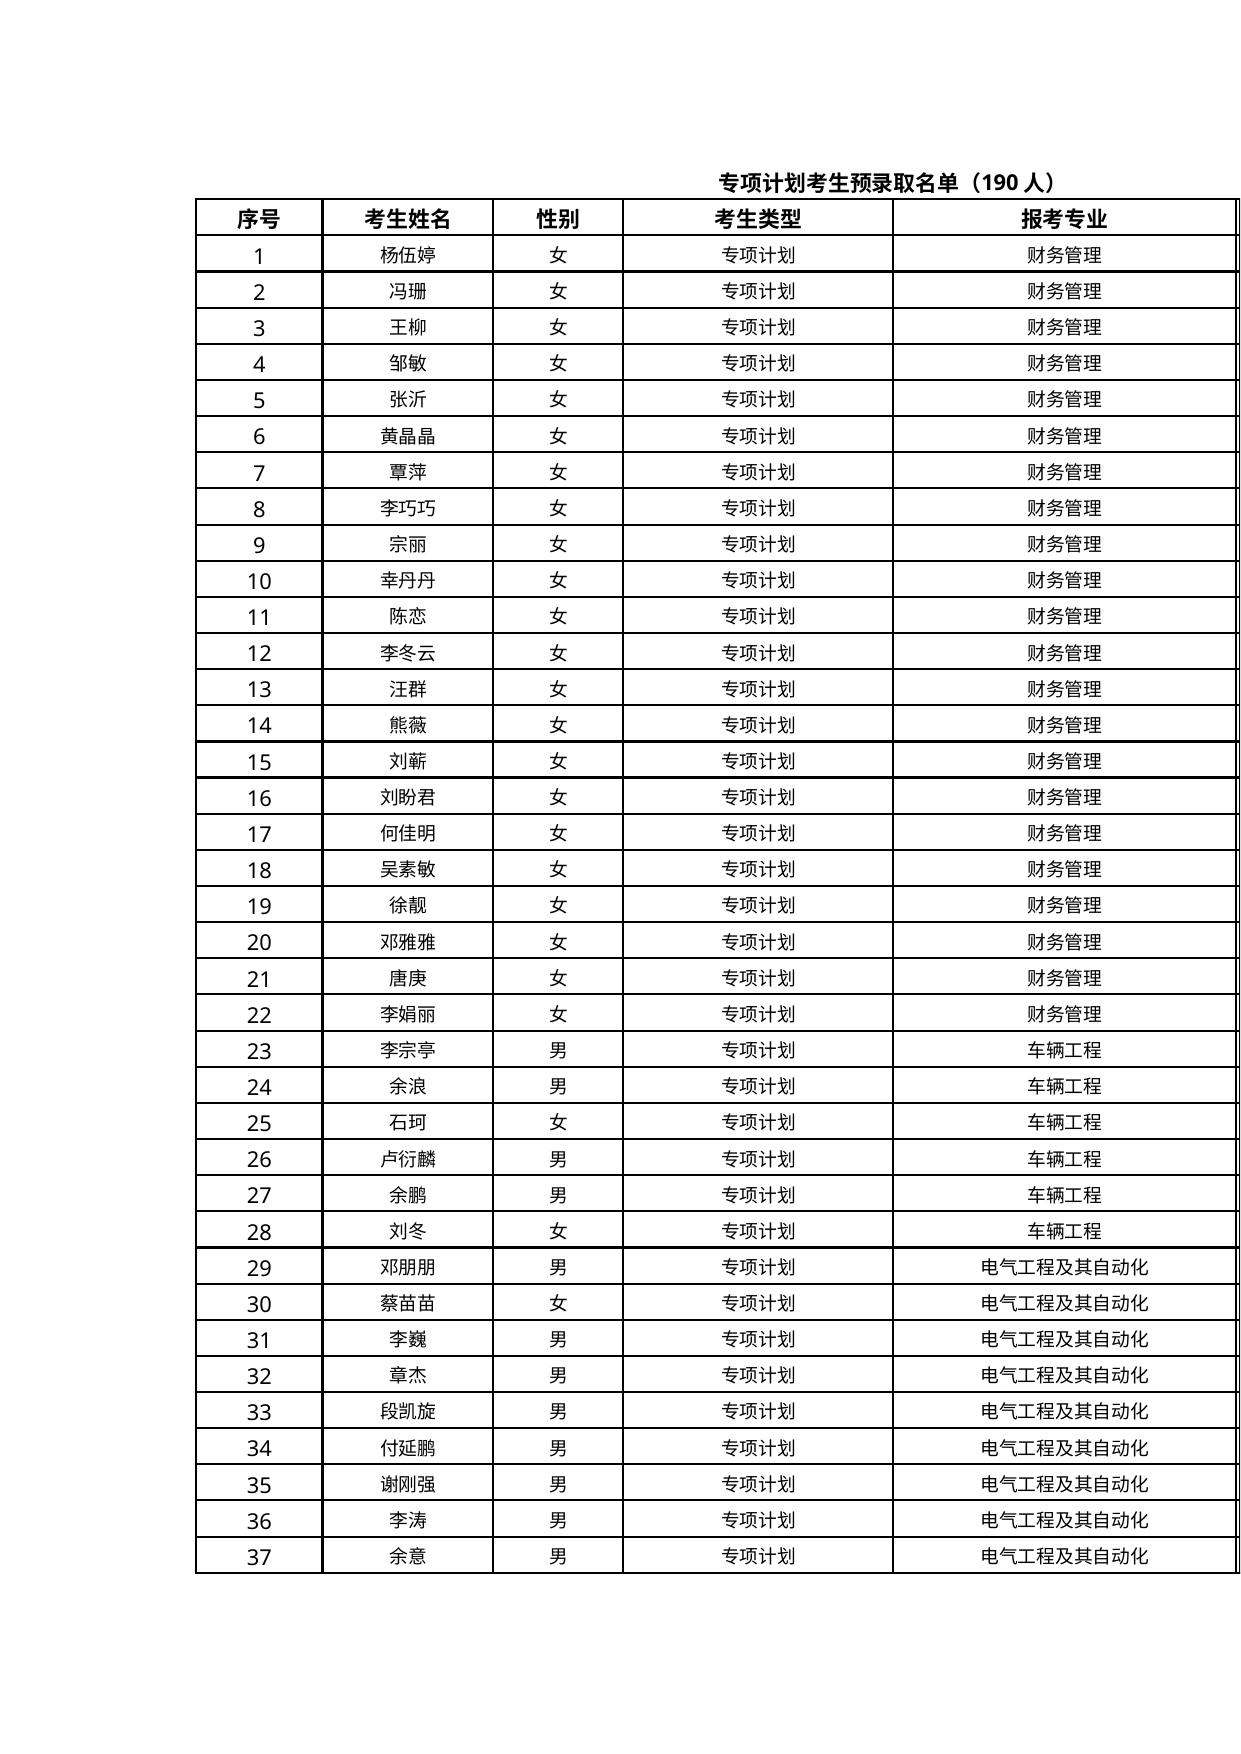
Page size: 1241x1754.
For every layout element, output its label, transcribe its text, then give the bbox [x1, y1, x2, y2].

table_cell 36 [197, 1501, 321, 1536]
table_cell 财务管理 [894, 779, 1235, 813]
table_cell 女 [494, 417, 622, 451]
table_cell 34 [197, 1429, 321, 1463]
table_cell 14 [197, 706, 321, 740]
table_cell 32 [197, 1357, 321, 1391]
table_cell 女 [494, 598, 622, 632]
table_cell 4 [197, 345, 321, 379]
table_cell 专项计划 [624, 887, 892, 921]
table_cell 专项计划 [624, 1104, 892, 1138]
table_cell 付延鹏 [324, 1429, 492, 1463]
table_cell 专项计划 [624, 851, 892, 885]
table_cell 男 [494, 1393, 622, 1427]
table_cell 15 [197, 743, 321, 776]
table_cell 电气工程及其自动化 [894, 1285, 1235, 1319]
table_cell 35 [197, 1465, 321, 1499]
table_cell 女 [494, 562, 622, 596]
table_cell 财务管理 [894, 345, 1235, 379]
table_cell 财务管理 [894, 309, 1235, 343]
table_cell 专项计划 [624, 1212, 892, 1246]
table_cell 石珂 [324, 1104, 492, 1138]
table_cell 专项计划 [624, 670, 892, 704]
table_cell 专项计划 [624, 417, 892, 451]
table_cell 专项计划 [624, 1538, 892, 1572]
table_cell 刘盼君 [324, 779, 492, 813]
table_cell 女 [494, 851, 622, 885]
table_cell 财务管理 [894, 562, 1235, 596]
table_cell 22 [197, 995, 321, 1029]
table_cell 专项计划 [624, 1068, 892, 1102]
table_cell 吴素敏 [324, 851, 492, 885]
table_cell 性别 [494, 200, 622, 234]
table_cell 段凯旋 [324, 1393, 492, 1427]
table_cell 财务管理 [894, 851, 1235, 885]
table_cell 专项计划 [624, 1249, 892, 1282]
table_cell 13 [197, 670, 321, 704]
table_cell 女 [494, 489, 622, 523]
table_cell 财务管理 [894, 995, 1235, 1029]
table_cell 男 [494, 1465, 622, 1499]
table_cell 汪群 [324, 670, 492, 704]
table_cell 女 [494, 381, 622, 415]
table_cell 冯珊 [324, 273, 492, 307]
table_cell 女 [494, 526, 622, 559]
table_cell 7 [197, 453, 321, 487]
table_cell 邹敏 [324, 345, 492, 379]
table_cell 专项计划 [624, 489, 892, 523]
table_cell 2 [197, 273, 321, 307]
table_cell 谢刚强 [324, 1465, 492, 1499]
table_cell 电气工程及其自动化 [894, 1393, 1235, 1427]
table_cell 专项计划考生预录取名单（190人） [196, 162, 1240, 198]
table_cell 8 [197, 489, 321, 523]
table_cell 33 [197, 1393, 321, 1427]
table_cell 专项计划 [624, 381, 892, 415]
table_cell 16 [197, 779, 321, 813]
table_cell 37 [197, 1538, 321, 1572]
table_cell 余浪 [324, 1068, 492, 1102]
table_cell 3 [197, 309, 321, 343]
table_cell 财务管理 [894, 598, 1235, 632]
table_cell 邓雅雅 [324, 923, 492, 957]
table_cell 杨伍婷 [324, 236, 492, 270]
table_cell 女 [494, 236, 622, 270]
table_cell 女 [494, 815, 622, 849]
table_cell 28 [197, 1212, 321, 1246]
table_cell 专项计划 [624, 453, 892, 487]
table_cell 女 [494, 959, 622, 993]
table_cell 财务管理 [894, 887, 1235, 921]
table_cell 刘蕲 [324, 743, 492, 776]
table_cell 男 [494, 1357, 622, 1391]
table_cell 专项计划 [624, 1176, 892, 1210]
table_cell 财务管理 [894, 526, 1235, 559]
table_cell 财务管理 [894, 743, 1235, 776]
table_cell 覃萍 [324, 453, 492, 487]
table_cell 专项计划 [624, 1032, 892, 1066]
table_cell 序号 [197, 200, 321, 234]
table_cell 李冬云 [324, 634, 492, 668]
table_cell 宗丽 [324, 526, 492, 559]
table_cell 车辆工程 [894, 1212, 1235, 1246]
table_cell 幸丹丹 [324, 562, 492, 596]
table_cell 女 [494, 995, 622, 1029]
table_cell 车辆工程 [894, 1140, 1235, 1174]
table_cell 20 [197, 923, 321, 957]
table_cell 徐靓 [324, 887, 492, 921]
table_cell 唐庚 [324, 959, 492, 993]
table_cell 车辆工程 [894, 1032, 1235, 1066]
table_cell 专项计划 [624, 1393, 892, 1427]
table_cell 专项计划 [624, 345, 892, 379]
table_cell 女 [494, 634, 622, 668]
table_cell 电气工程及其自动化 [894, 1538, 1235, 1572]
table_cell 专项计划 [624, 815, 892, 849]
table_cell 李巍 [324, 1321, 492, 1355]
table_cell 专项计划 [624, 1321, 892, 1355]
table_cell 财务管理 [894, 453, 1235, 487]
table_cell 专项计划 [624, 1285, 892, 1319]
table_cell 男 [494, 1032, 622, 1066]
table_cell 刘冬 [324, 1212, 492, 1246]
table_cell 专项计划 [624, 959, 892, 993]
table_cell 专项计划 [624, 562, 892, 596]
table_cell 卢衍麟 [324, 1140, 492, 1174]
table_cell 男 [494, 1538, 622, 1572]
table_cell 专项计划 [624, 634, 892, 668]
table_cell 专项计划 [624, 309, 892, 343]
table_cell 专项计划 [624, 236, 892, 270]
table_cell 报考专业 [894, 200, 1235, 234]
table_cell 11 [197, 598, 321, 632]
table_cell 男 [494, 1249, 622, 1282]
table_cell 专项计划 [624, 1465, 892, 1499]
table_cell 财务管理 [894, 634, 1235, 668]
table_cell 19 [197, 887, 321, 921]
table_cell 26 [197, 1140, 321, 1174]
table_cell 李巧巧 [324, 489, 492, 523]
table_cell 电气工程及其自动化 [894, 1321, 1235, 1355]
table_cell 专项计划 [624, 598, 892, 632]
table_cell 余意 [324, 1538, 492, 1572]
table_cell 李宗亭 [324, 1032, 492, 1066]
table_cell 10 [197, 562, 321, 596]
table_cell 女 [494, 345, 622, 379]
table_cell 女 [494, 779, 622, 813]
table_cell 电气工程及其自动化 [894, 1357, 1235, 1391]
table_cell 电气工程及其自动化 [894, 1465, 1235, 1499]
table_cell 财务管理 [894, 417, 1235, 451]
table_cell 27 [197, 1176, 321, 1210]
table_cell 陈恋 [324, 598, 492, 632]
table_cell 女 [494, 1212, 622, 1246]
table_cell 1 [197, 236, 321, 270]
table_cell 女 [494, 1285, 622, 1319]
table_cell 21 [197, 959, 321, 993]
table_cell 车辆工程 [894, 1104, 1235, 1138]
table_cell 男 [494, 1140, 622, 1174]
table_cell 考生类型 [624, 200, 892, 234]
table_cell 女 [494, 743, 622, 776]
table_cell 电气工程及其自动化 [894, 1249, 1235, 1282]
table_cell 财务管理 [894, 670, 1235, 704]
table_cell 专项计划 [624, 273, 892, 307]
table_cell 财务管理 [894, 815, 1235, 849]
table_cell 财务管理 [894, 959, 1235, 993]
table_cell 18 [197, 851, 321, 885]
table_cell 余鹏 [324, 1176, 492, 1210]
table_cell 张沂 [324, 381, 492, 415]
table_cell 17 [197, 815, 321, 849]
table_cell 男 [494, 1501, 622, 1536]
table_cell 专项计划 [624, 1140, 892, 1174]
table_cell 李娟丽 [324, 995, 492, 1029]
table_cell 专项计划 [624, 743, 892, 776]
table_cell 男 [494, 1176, 622, 1210]
table_cell 考生姓名 [324, 200, 492, 234]
table_cell 财务管理 [894, 923, 1235, 957]
table_cell 车辆工程 [894, 1176, 1235, 1210]
table_cell 6 [197, 417, 321, 451]
table_cell 蔡苗苗 [324, 1285, 492, 1319]
table_cell 25 [197, 1104, 321, 1138]
table_cell 29 [197, 1249, 321, 1282]
table_cell 30 [197, 1285, 321, 1319]
table_cell 黄晶晶 [324, 417, 492, 451]
table_cell 5 [197, 381, 321, 415]
table_cell 12 [197, 634, 321, 668]
table_cell 女 [494, 670, 622, 704]
table_cell 女 [494, 887, 622, 921]
table_cell 女 [494, 453, 622, 487]
table_cell 财务管理 [894, 236, 1235, 270]
table_cell 31 [197, 1321, 321, 1355]
table_cell 熊薇 [324, 706, 492, 740]
table_cell 男 [494, 1068, 622, 1102]
table_cell 9 [197, 526, 321, 559]
table_cell 专项计划 [624, 923, 892, 957]
table_cell 专项计划 [624, 1501, 892, 1536]
table_cell 财务管理 [894, 273, 1235, 307]
table_cell 男 [494, 1321, 622, 1355]
table_cell 女 [494, 706, 622, 740]
table_cell 章杰 [324, 1357, 492, 1391]
table_cell 车辆工程 [894, 1068, 1235, 1102]
table_cell 24 [197, 1068, 321, 1102]
table_cell 何佳明 [324, 815, 492, 849]
table_cell 专项计划 [624, 526, 892, 559]
table_cell 财务管理 [894, 489, 1235, 523]
table_cell 财务管理 [894, 706, 1235, 740]
table_cell 23 [197, 1032, 321, 1066]
table_cell 专项计划 [624, 1429, 892, 1463]
table_cell 专项计划 [624, 1357, 892, 1391]
table_cell 邓朋朋 [324, 1249, 492, 1282]
table_cell 王柳 [324, 309, 492, 343]
table_cell 李涛 [324, 1501, 492, 1536]
table_cell 男 [494, 1429, 622, 1463]
table_cell 女 [494, 273, 622, 307]
table_cell 专项计划 [624, 995, 892, 1029]
table_cell 女 [494, 1104, 622, 1138]
table_cell 财务管理 [894, 381, 1235, 415]
table_cell 电气工程及其自动化 [894, 1429, 1235, 1463]
table_cell 专项计划 [624, 706, 892, 740]
table_cell 专项计划 [624, 779, 892, 813]
table_cell 女 [494, 923, 622, 957]
table_cell 女 [494, 309, 622, 343]
table_cell 电气工程及其自动化 [894, 1501, 1235, 1536]
